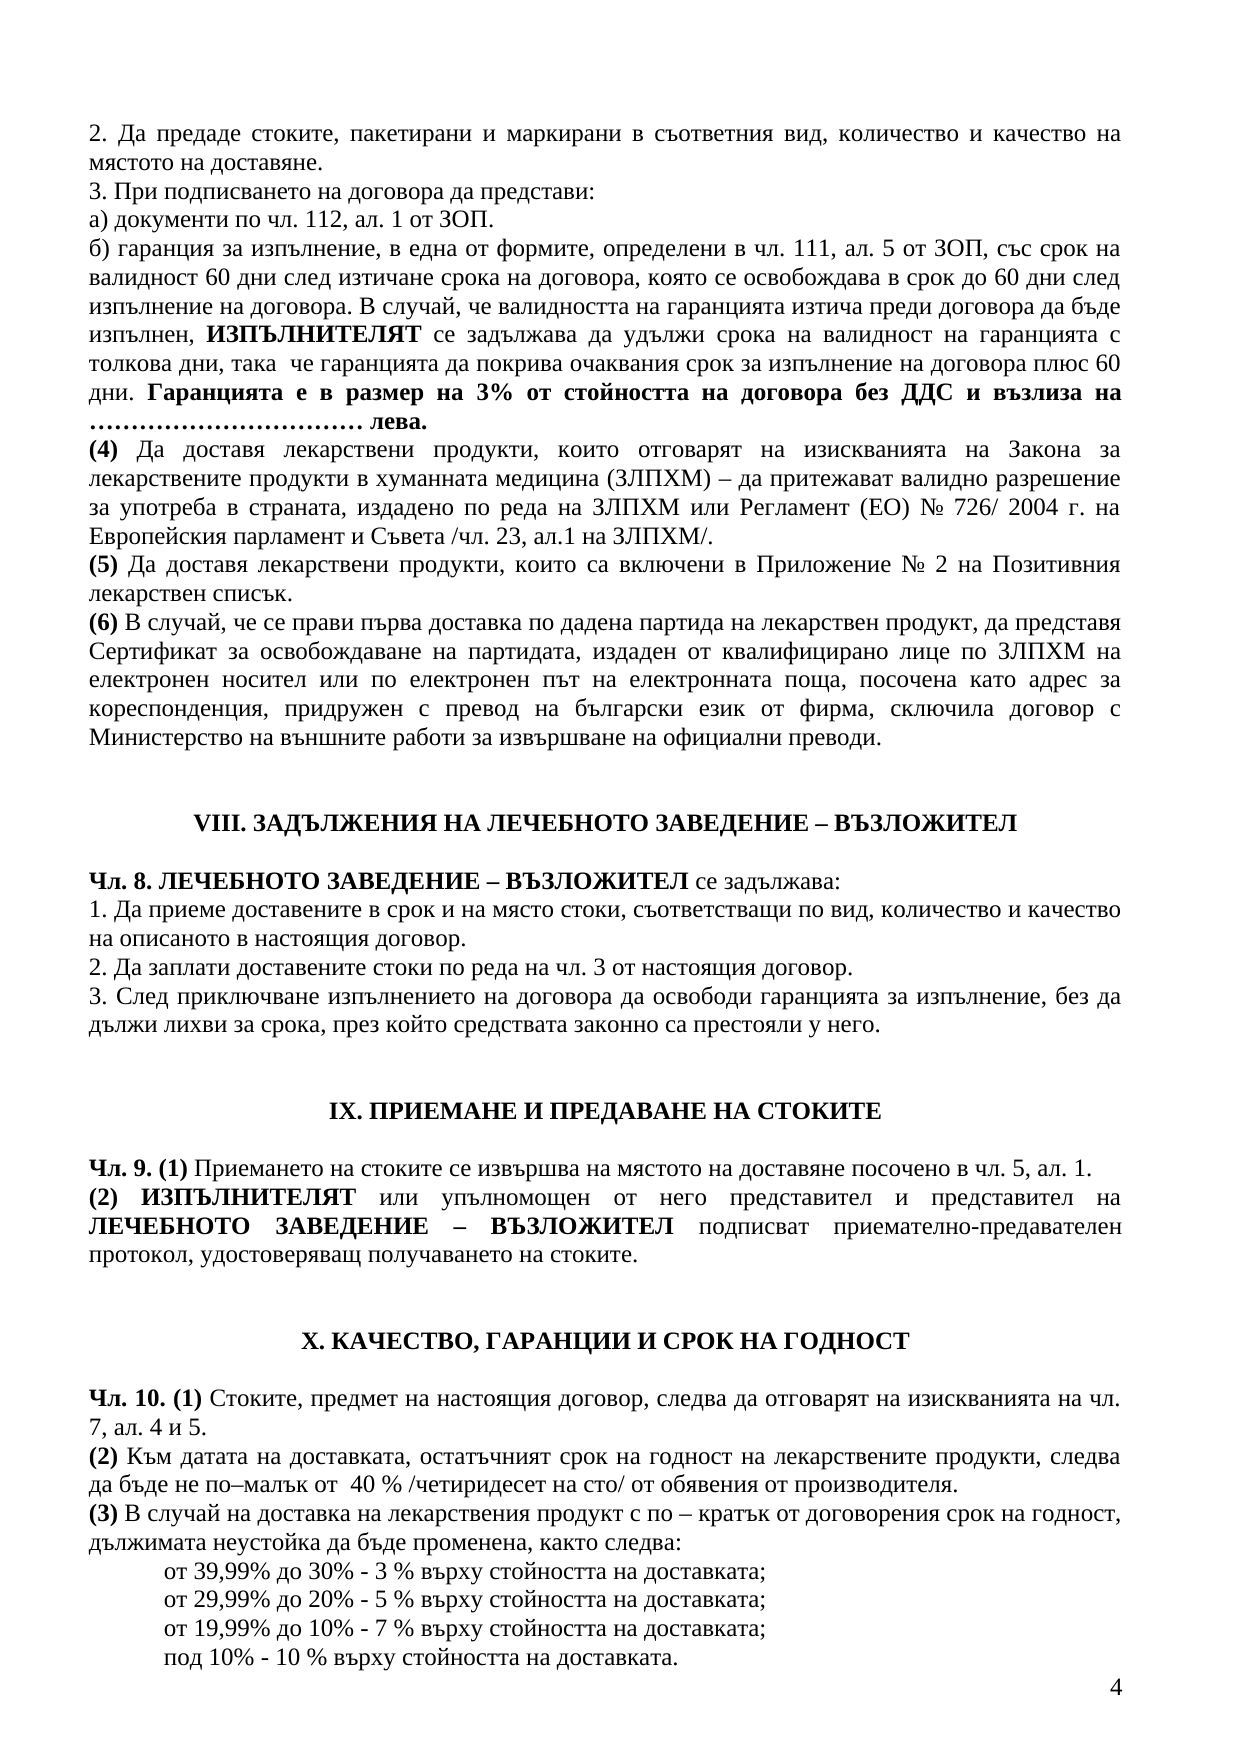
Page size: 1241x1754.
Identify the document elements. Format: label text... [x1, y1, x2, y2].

text а) документи по чл. 112, ал. 1 от ЗОП. [89, 204, 1122, 233]
text (5) Да доставя лекарствени продукти, които са включени в Приложение № 2 на Позитивния лекарствен списък. [89, 549, 1122, 607]
text 1. Да приеме доставените в срок и на място стоки, съответстващи по вид, количество и качество на описаното в настоящия договор. [89, 894, 1122, 952]
text 2. Да предаде стоките, пакетирани и маркирани в съответния вид, количество и качество на мястото на доставяне. [89, 118, 1122, 176]
text (6) В случай, че се прави първа доставка по дадена партида на лекарствен продукт, да представя Сертификат за освобождаване на партидата, издаден от квалифицирано лице по ЗЛПХМ на електронен носител или по електронен път на електронната поща, посочена като адрес за кореспонденция, придружен с превод на български език от фирма, сключила договор с Министерство на външните работи за извършване на официални преводи. [89, 607, 1122, 751]
text Чл. 10. (1) Стоките, предмет на настоящия договор, следва да отговарят на изискванията на чл. 7, ал. 4 и 5. [89, 1383, 1122, 1441]
text от 39,99% до 30% - 3 % върху стойността на доставката; [89, 1556, 1122, 1584]
text IX. ПРИЕМАНЕ И ПРЕДАВАНЕ НА СТОКИТЕ [89, 1096, 1122, 1124]
text от 29,99% до 20% - 5 % върху стойността на доставката; [89, 1584, 1122, 1613]
text (2) Към датата на доставката, остатъчният срок на годност на лекарствените продукти, следва да бъде не по–малък от 40 % /четиридесет на сто/ от обявения от производителя. [89, 1441, 1122, 1498]
text 3. След приключване изпълнението на договора да освободи гаранцията за изпълнение, без да дължи лихви за срока, през който средствата законно са престояли у него. [89, 981, 1122, 1038]
text 3. При подписването на договора да представи: [89, 176, 1122, 204]
text 2. Да заплати доставените стоки по реда на чл. 3 от настоящия договор. [89, 952, 1122, 981]
text б) гаранция за изпълнение, в една от формите, определени в чл. 111, ал. 5 от ЗОП, със срок на валидност 60 дни след изтичане срока на договора, която се освобождава в срок до 60 дни след изпълнение на договора. В случай, че валидността на гаранцията изтича преди договора да бъде изпълнен, ИЗПЪЛНИТЕЛЯТ се задължава да удължи срока на валидност на гаранцията с толкова дни, така че гаранцията да покрива очаквания срок за изпълнение на договора плюс 60 дни. Гаранцията е в размер на 3% от стойността на договора без ДДС и възлиза на …………………………… лева. [89, 233, 1122, 434]
text (4) Да доставя лекарствени продукти, които отговарят на изискванията на Закона за лекарствените продукти в хуманната медицина (ЗЛПХМ) – да притежават валидно разрешение за употреба в страната, издадено по реда на ЗЛПХМ или Регламент (EO) № 726/ 2004 г. на Европейския парламент и Съвета /чл. 23, ал.1 на ЗЛПХМ/. [89, 434, 1122, 549]
text от 19,99% до 10% - 7 % върху стойността на доставката; [89, 1613, 1122, 1642]
text VIII. ЗАДЪЛЖЕНИЯ НА ЛЕЧЕБНОТО ЗАВЕДЕНИЕ – ВЪЗЛОЖИТЕЛ [89, 808, 1122, 837]
text (3) В случай на доставка на лекарствения продукт с по – кратък от договорения срок на годност, дължимата неустойка да бъде променена, както следва: [89, 1498, 1122, 1556]
text (2) ИЗПЪЛНИТЕЛЯТ или упълномощен от него представител и представител на ЛЕЧЕБНОТО ЗАВЕДЕНИЕ – ВЪЗЛОЖИТЕЛ подписват приемателно-предавателен протокол, удостоверяващ получаването на стоките. [89, 1182, 1122, 1268]
text Х. КАЧЕСТВО, ГАРАНЦИИ И СРОК НА ГОДНОСТ [89, 1326, 1122, 1354]
text Чл. 8. ЛЕЧЕБНОТО ЗАВЕДЕНИЕ – ВЪЗЛОЖИТЕЛ се задължава: [89, 866, 1122, 894]
text Чл. 9. (1) Приемането на стоките се извършва на мястото на доставяне посочено в чл. 5, ал. 1. [89, 1153, 1122, 1182]
text под 10% - 10 % върху стойността на доставката. [89, 1642, 1122, 1671]
